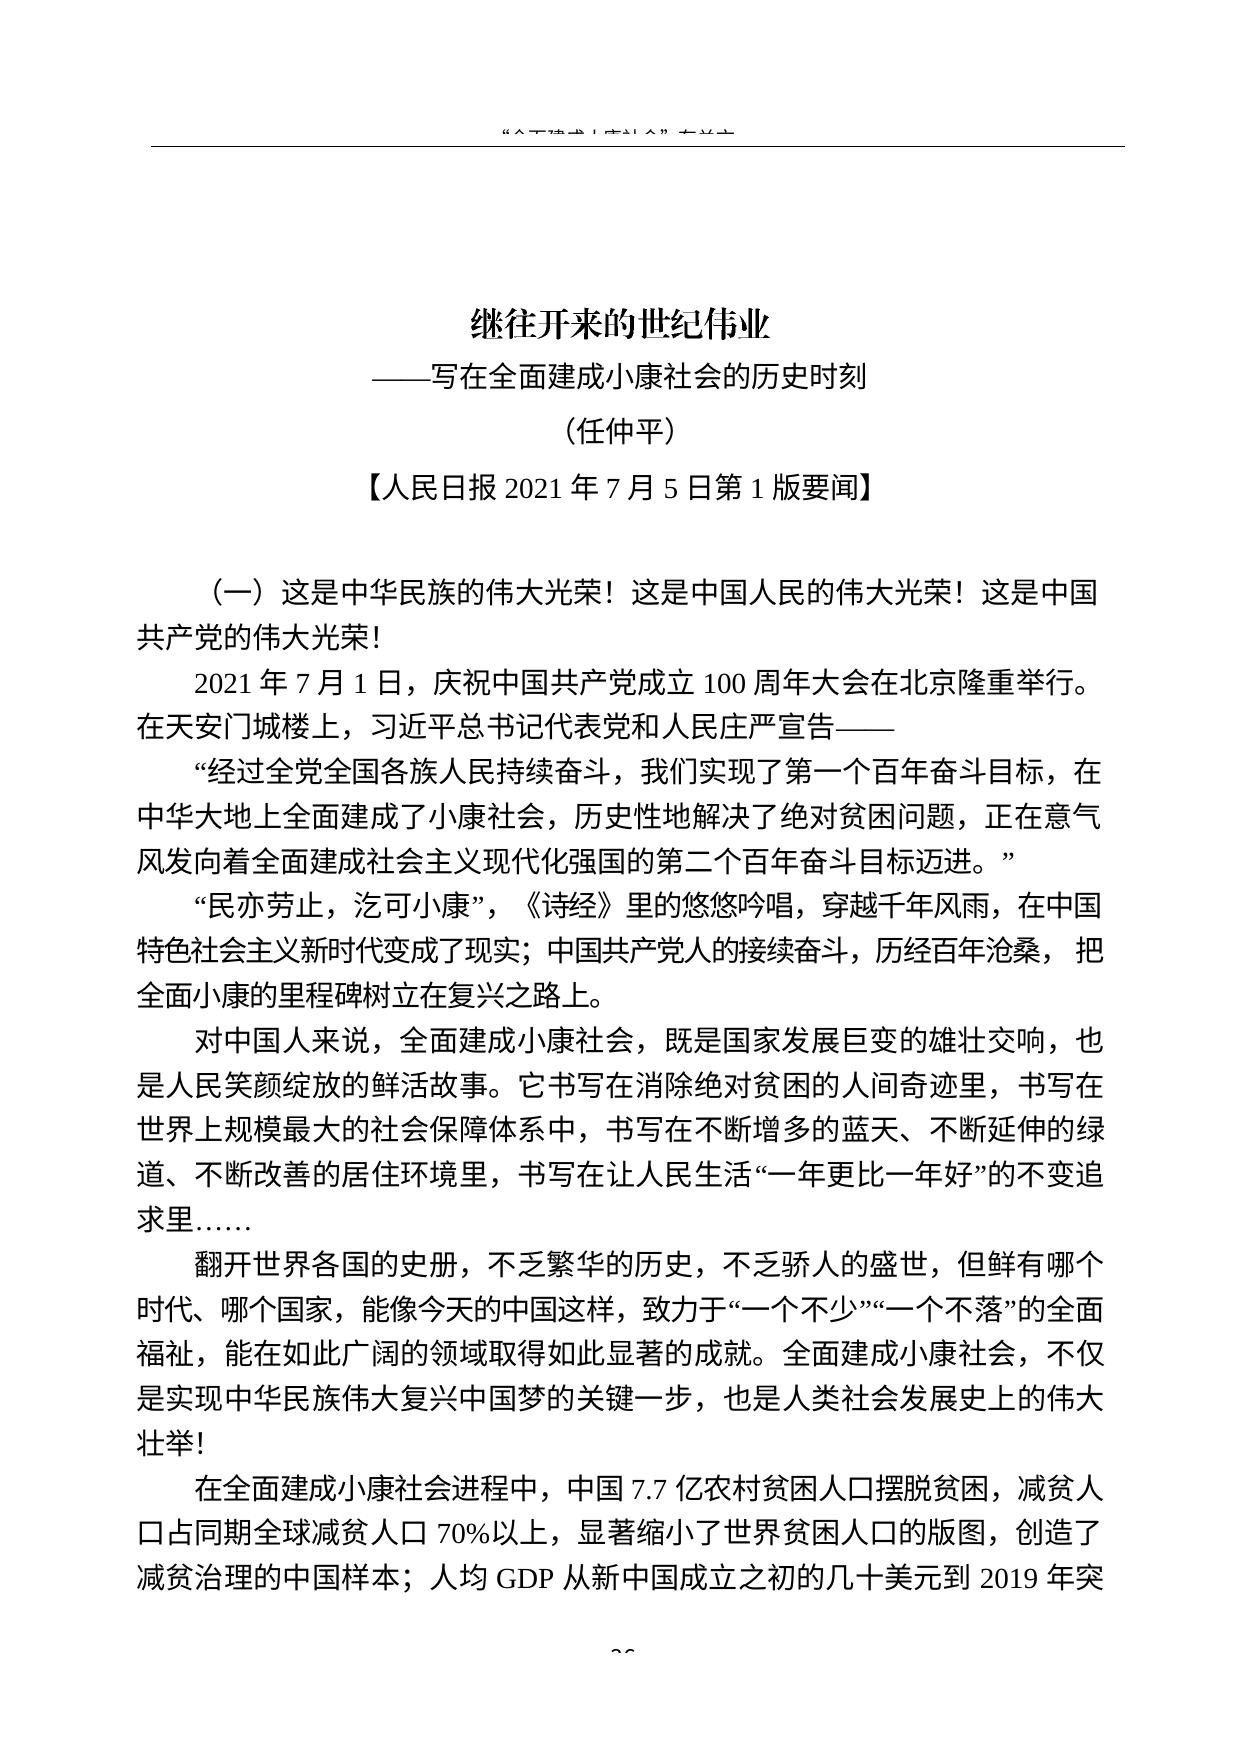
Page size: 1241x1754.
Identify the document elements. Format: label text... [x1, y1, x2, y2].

text “民亦劳止，汔可小康”，《诗经》里的悠悠吟唱，穿越千年风雨，在中国特色社会主义新时代变成了现实；中国共产党人的接续奋斗，历经百年沧桑， 把全面小康的里程碑树立在复兴之路上。 [136, 883, 1105, 1015]
picture [470, 306, 804, 345]
text 翻开世界各国的史册，不乏繁华的历史，不乏骄人的盛世，但鲜有哪个时代、哪个国家，能像今天的中国这样，致力于“一个不少”“一个不落”的全面福祉，能在如此广阔的领域取得如此显著的成就。全面建成小康社会，不仅是实现中华民族伟大复兴中国梦的关键一步，也是人类社会发展史上的伟大壮举！ [136, 1241, 1105, 1463]
text 对中国人来说，全面建成小康社会，既是国家发展巨变的雄壮交响，也是人民笑颜绽放的鲜活故事。它书写在消除绝对贫困的人间奇迹里，书写在世界上规模最大的社会保障体系中，书写在不断增多的蓝天、不断延伸的绿道、不断改善的居住环境里，书写在让人民生活“一年更比一年好”的不变追求里…… [136, 1017, 1105, 1239]
text 【人民日报 2021 年 7 月 5 日第 1 版要闻】 [121, 464, 1119, 507]
text ——写在全面建成小康社会的历史时刻 [121, 314, 1119, 396]
text “经过全党全国各族人民持续奋斗，我们实现了第一个百年奋斗目标，在中华大地上全面建成了小康社会，历史性地解决了绝对贫困问题，正在意气风发向着全面建成社会主义现代化强国的第二个百年奋斗目标迈进。” [136, 749, 1104, 881]
text （任仲平） [121, 409, 1119, 451]
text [136, 1465, 1105, 1597]
text 2021 年 7 月 1 日，庆祝中国共产党成立 100 周年大会在北京隆重举行。在天安门城楼上，习近平总书记代表党和人民庄严宣告—— [136, 659, 1119, 746]
text （一）这是中华民族的伟大光荣！这是中国人民的伟大光荣！这是中国共产党的伟大光荣！ [136, 570, 1105, 657]
